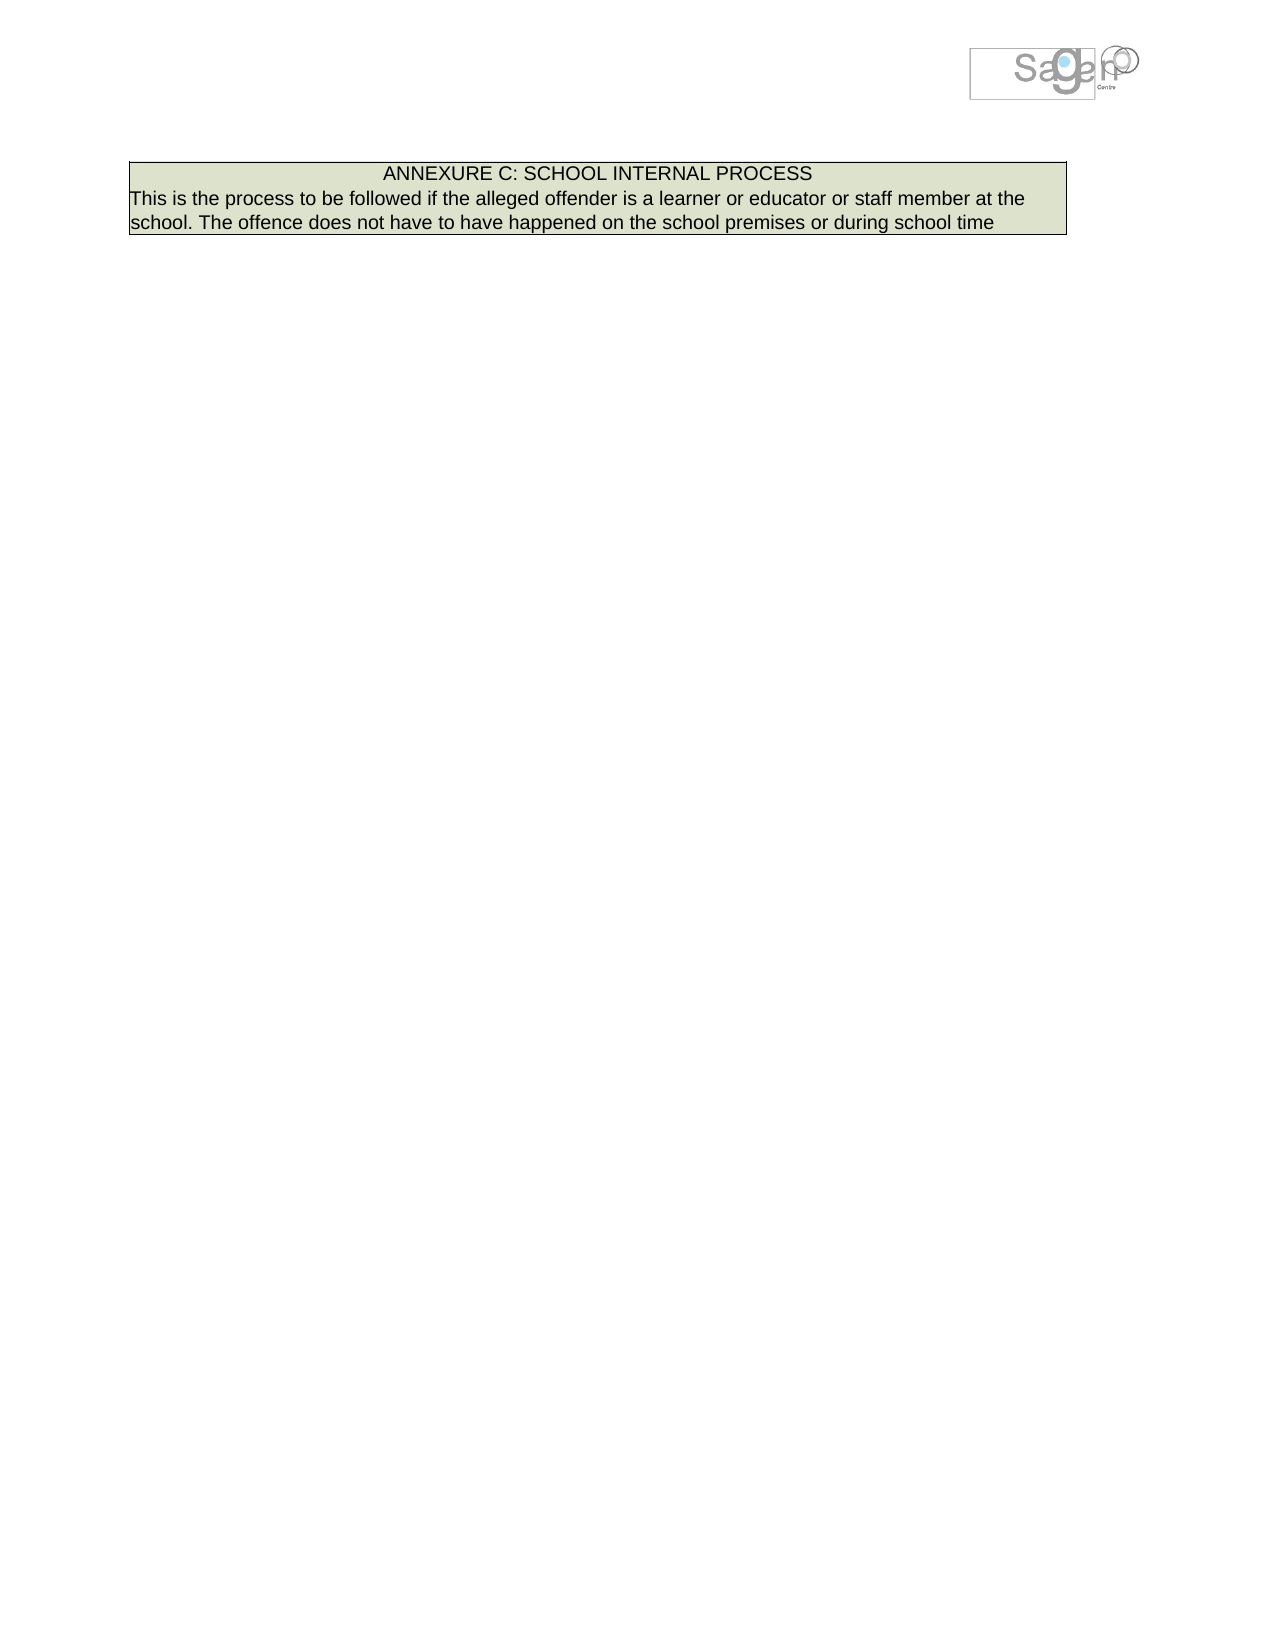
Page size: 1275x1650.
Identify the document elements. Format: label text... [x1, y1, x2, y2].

text ANNEXURE C: SCHOOL INTERNAL PROCESS [130, 163, 1066, 184]
picture [941, 36, 1154, 114]
text This is the process to be followed if the alleged offender is a learner or educator or staff member at the school. The offence does not have to have happened on the school premises or during school time [130, 186, 1066, 234]
